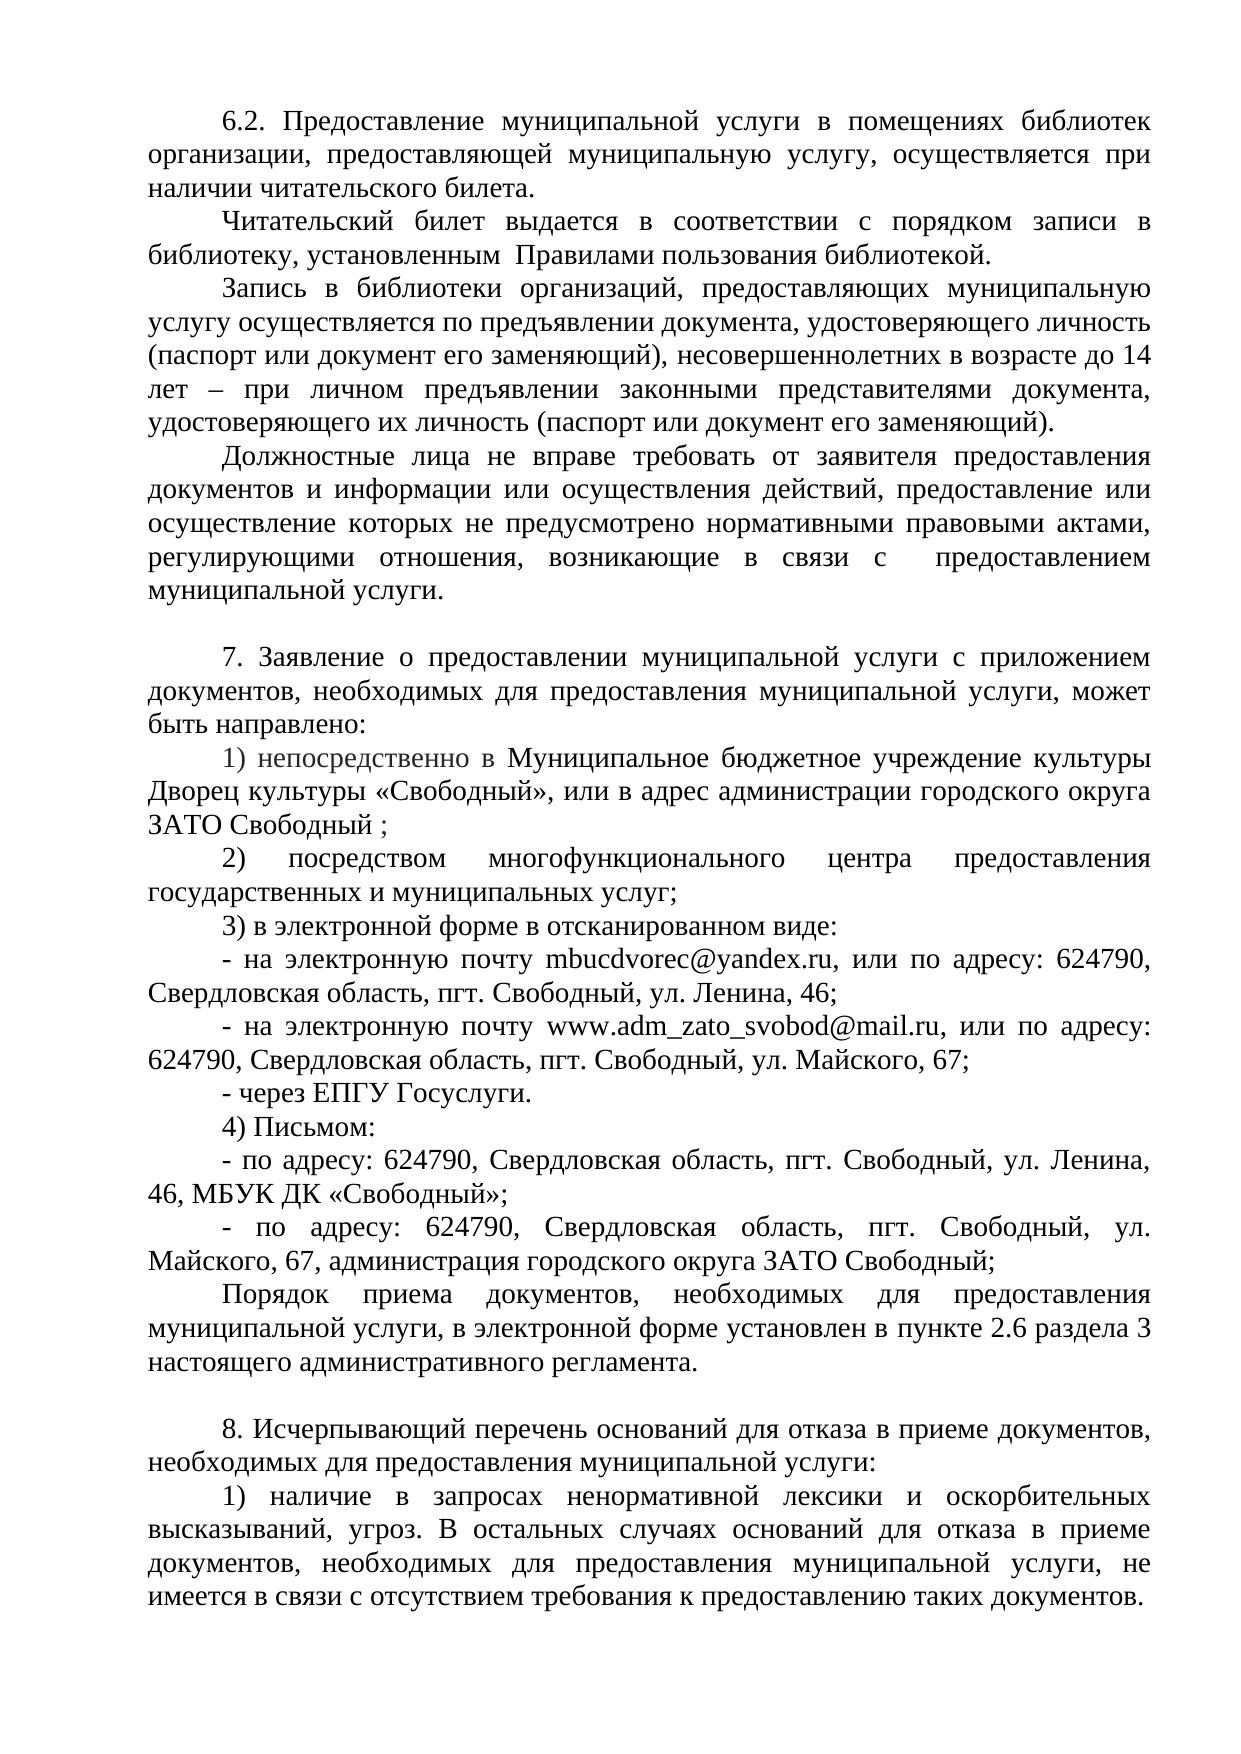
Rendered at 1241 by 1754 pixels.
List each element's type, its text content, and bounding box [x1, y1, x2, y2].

text Порядок приема документов, необходимых для предоставления муниципальной услуги, в электронной форме установлен в пункте 2.6 раздела 3 настоящего административного регламента. [148, 1277, 1152, 1377]
text 1) наличие в запросах ненормативной лексики и оскорбительных высказываний, угроз. В остальных случаях оснований для отказа в приеме документов, необходимых для предоставления муниципальной услуги, не имеется в связи с отсутствием требования к предоставлению таких документов. [148, 1478, 1152, 1612]
text Должностные лица не вправе требовать от заявителя предоставления документов и информации или осуществления действий, предоставление или осуществление которых не предусмотрено нормативными правовыми актами, регулирующими отношения, возникающие в связи с предоставлением муниципальной услуги. [148, 438, 1152, 606]
text Читательский билет выдается в соответствии с порядком записи в библиотеку, установленным Правилами пользования библиотекой. [148, 203, 1152, 270]
text - на электронную почту mbucdvorec@yandex.ru, или по адресу: 624790, Свердловская область, пгт. Свободный, ул. Ленина, 46; [148, 941, 1152, 1008]
text 7. Заявление о предоставлении муниципальной услуги с приложением документов, необходимых для предоставления муниципальной услуги, может быть направлено: [148, 639, 1152, 740]
text 8. Исчерпывающий перечень оснований для отказа в приеме документов, необходимых для предоставления муниципальной услуги: [148, 1411, 1152, 1478]
text 1) непосредственно в Муниципальное бюджетное учреждение культуры Дворец культуры «Свободный», или в адрес администрации городского округа ЗАТО Свободный ; [148, 740, 1152, 841]
text 2) посредством многофункционального центра предоставления государственных и муниципальных услуг; [148, 841, 1152, 908]
text 4) Письмом: [148, 1109, 1152, 1142]
text 6.2. Предоставление муниципальной услуги в помещениях библиотек организации, предоставляющей муниципальную услугу, осуществляется при наличии читательского билета. [148, 103, 1152, 203]
text - по адресу: 624790, Свердловская область, пгт. Свободный, ул. Ленина, 46, МБУК ДК «Свободный»; [148, 1142, 1152, 1209]
text 3) в электронной форме в отсканированном виде: [148, 908, 1152, 941]
text - через ЕПГУ Госуслуги. [148, 1075, 1152, 1109]
text - по адресу: 624790, Свердловская область, пгт. Свободный, ул. Майского, 67, администрация городского округа ЗАТО Свободный; [148, 1209, 1152, 1277]
text Запись в библиотеки организаций, предоставляющих муниципальную услугу осуществляется по предъявлении документа, удостоверяющего личность (паспорт или документ его заменяющий), несовершеннолетних в возрасте до 14 лет – при личном предъявлении законными представителями документа, удостоверяющего их личность (паспорт или документ его заменяющий). [148, 270, 1152, 438]
text - на электронную почту www.adm_zato_svobod@mail.ru, или по адресу: 624790, Свердловская область, пгт. Свободный, ул. Майского, 67; [148, 1008, 1152, 1075]
